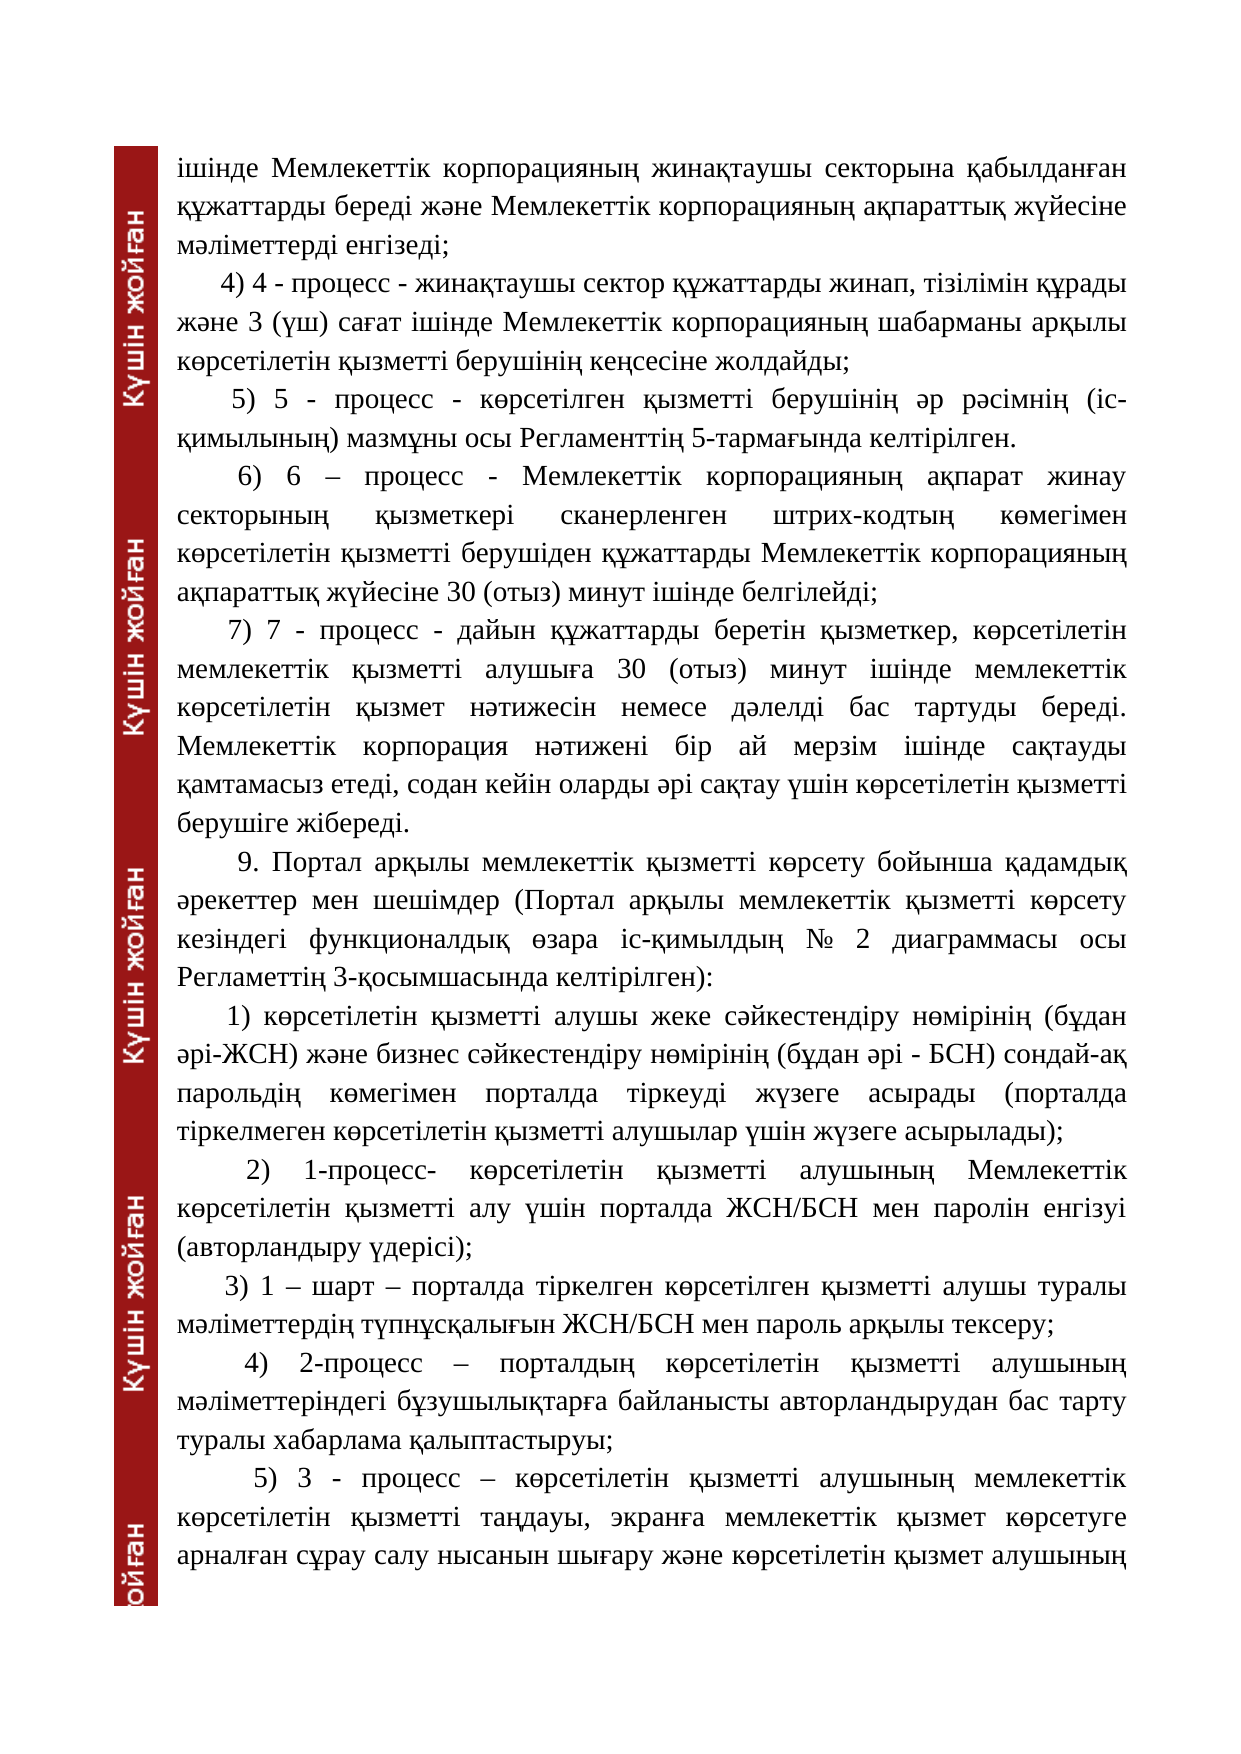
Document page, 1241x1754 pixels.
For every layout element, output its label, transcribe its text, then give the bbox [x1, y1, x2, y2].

text 5) 5 - процесс - көрсетілген қызметті берушінің әр рәсімнің (іс-қимылының) мазмұны осы Регламенттің 5-тармағында келтірілген. [112, 381, 1128, 453]
text 2) 1-процесс- көрсетілетін қызметті алушының Мемлекеттік көрсетілетін қызметті алу үшін порталда ЖСН/БСН мен паролін енгізуі (авторландыру үдерісі); [112, 1152, 1128, 1263]
picture [114, 839, 158, 844]
picture [114, 1263, 158, 1268]
picture [114, 1147, 158, 1152]
picture [114, 1571, 158, 1606]
text 3) 1 – шарт – порталда тіркелген көрсетілген қызметті алушы туралы мәліметтердің түпнұсқалығын ЖСН/БСН мен пароль арқылы тексеру; [112, 1268, 1128, 1340]
picture [114, 993, 158, 998]
picture [114, 261, 158, 266]
text 4) 4 - процесс - жинақтаушы сектор құжаттарды жинап, тізілімін құрады және 3 (үш) сағат ішінде Мемлекеттік корпорацияның шабарманы арқылы көрсетілетін қызметті берушінің кеңсесіне жолдайды; [112, 266, 1128, 376]
picture [114, 376, 158, 381]
picture [114, 1455, 158, 1460]
picture [114, 146, 158, 150]
picture [114, 453, 158, 458]
text 9. Портал арқылы мемлекеттік қызметті көрсету бойынша қадамдық әрекеттер мен шешімдер (Портал арқылы мемлекеттік қызметті көрсету кезіндегі функционалдық өзара іс-қимылдың № 2 диаграммасы осы Регламеттің 3-қосымшасында келтірілген): [112, 844, 1128, 993]
text 6) 6 – процесс - Мемлекеттік корпорацияның ақпарат жинау секторының қызметкері сканерленген штрих-кодтың көмегімен көрсетілетін қызметті берушіден құжаттарды Мемлекеттік корпорацияның ақпараттық жүйесіне 30 (отыз) минут ішінде белгілейді; [112, 458, 1128, 607]
picture [114, 607, 158, 612]
text 1) көрсетілетін қызметті алушы жеке сәйкестендіру нөмірінің (бұдан әрі-ЖСН) және бизнес сәйкестендіру нөмірінің (бұдан әрі - БСН) сондай-ақ парольдің көмегімен порталда тіркеуді жүзеге асырады (порталда тіркелмеген көрсетілетін қызметті алушылар үшін жүзеге асырылады); [112, 998, 1128, 1147]
picture [114, 1340, 158, 1345]
text 4) 2-процесс – порталдың көрсетілетін қызметті алушының мәліметтеріндегі бұзушылықтарға байланысты авторландырудан бас тарту туралы хабарлама қалыптастыруы; [112, 1345, 1128, 1455]
text 7) 7 - процесс - дайын құжаттарды беретін қызметкер, көрсетілетін мемлекеттік қызметті алушыға 30 (отыз) минут ішінде мемлекеттік көрсетілетін қызмет нәтижесін немесе дәлелді бас тартуды береді. Мемлекеттік корпорация нәтижені бір ай мерзім ішінде сақтауды қамтамасыз етеді, содан кейін оларды әрі сақтау үшін көрсетілетін қызметті берушіге жібереді. [112, 612, 1128, 839]
